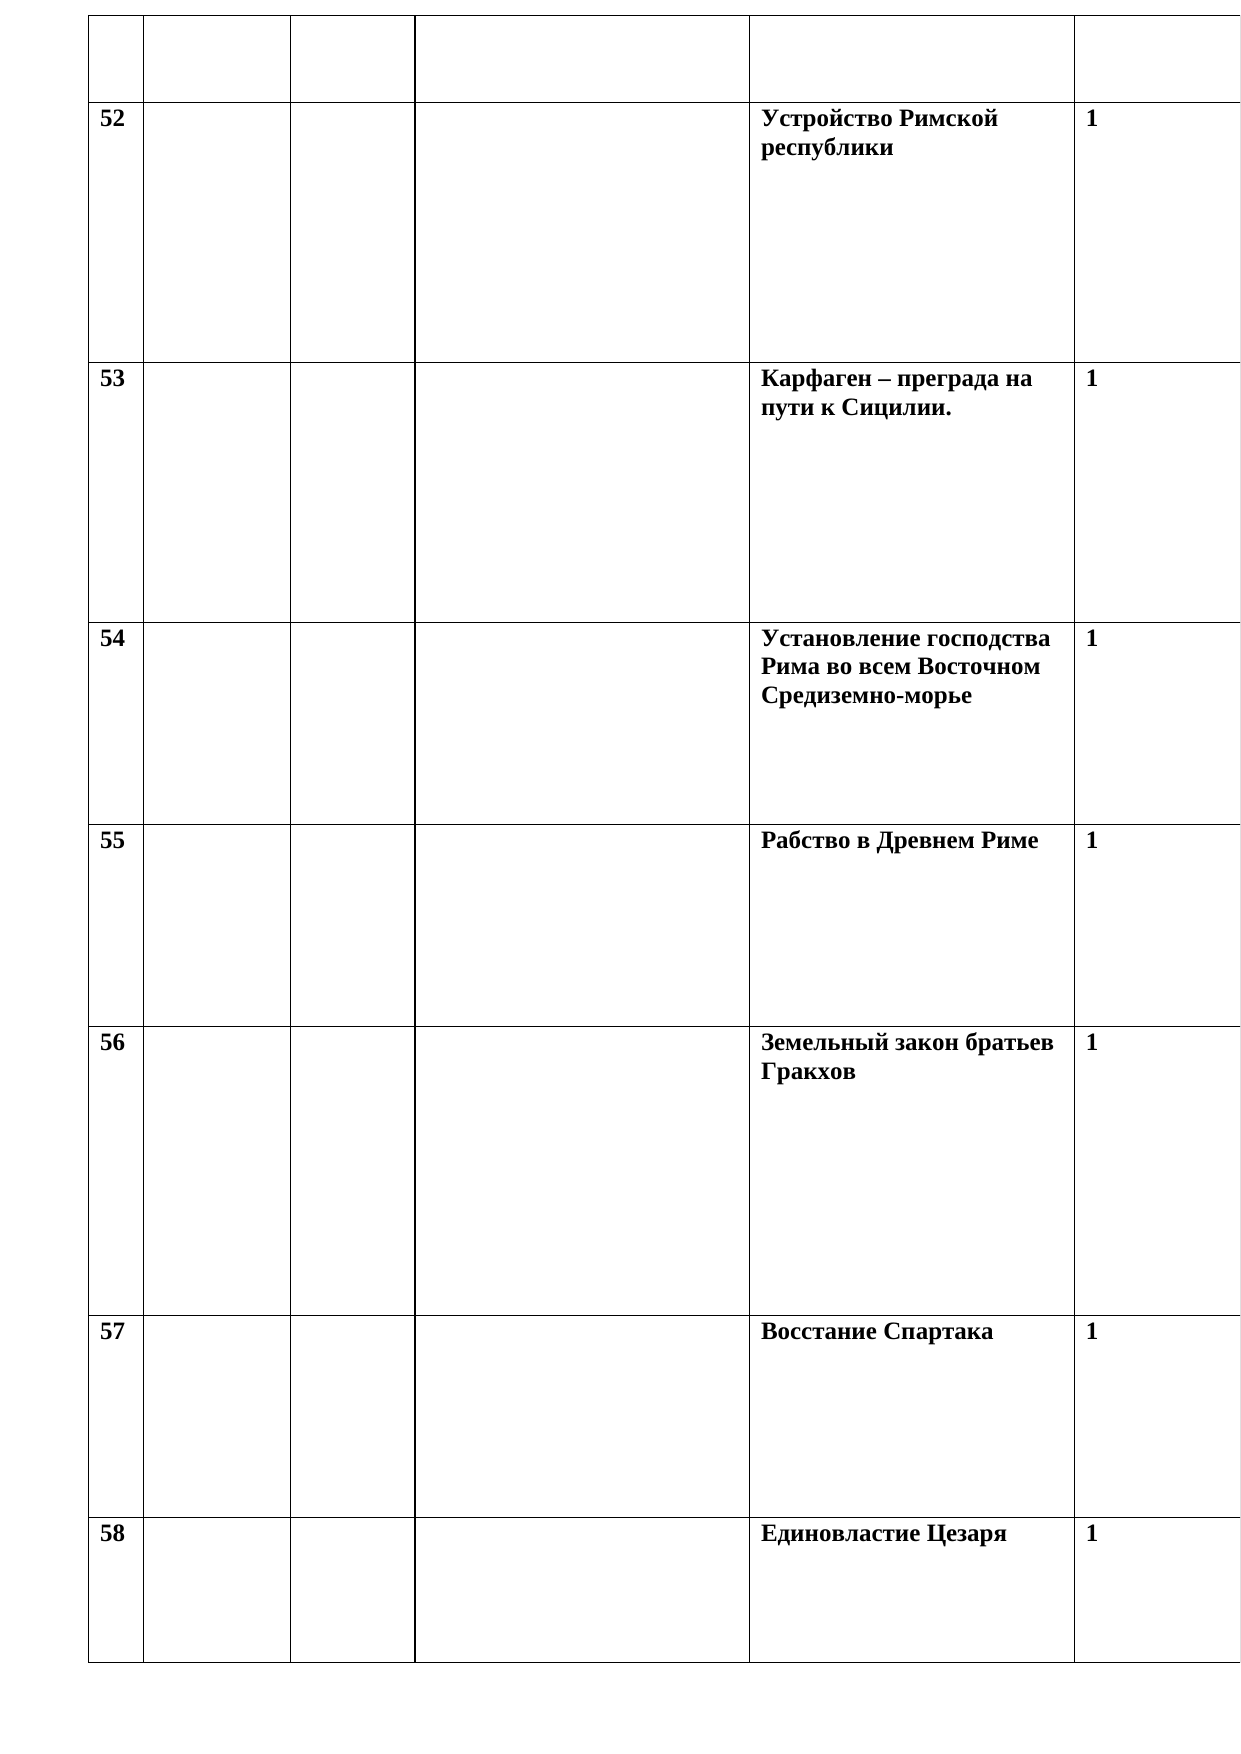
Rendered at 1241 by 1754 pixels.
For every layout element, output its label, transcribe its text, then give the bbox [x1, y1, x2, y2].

table_cell [144, 1518, 290, 1662]
table_cell [416, 1027, 749, 1315]
table_cell [291, 103, 414, 362]
table_cell [416, 623, 749, 824]
table_cell [291, 825, 414, 1026]
table_cell 1 [1075, 1316, 1240, 1517]
table_cell [416, 825, 749, 1026]
table_cell 1 [1075, 16, 1240, 102]
table_cell Единовластие Цезаря [750, 1518, 1074, 1662]
table_cell 57 [89, 1316, 143, 1517]
table_cell [144, 825, 290, 1026]
table_cell 55 [89, 825, 143, 1026]
table_cell [144, 363, 290, 622]
table_cell [291, 623, 414, 824]
table_cell 1 [1075, 1518, 1240, 1662]
table_cell [144, 623, 290, 824]
table_cell 52 [89, 103, 143, 362]
table_cell 1 [1075, 825, 1240, 1026]
table_cell Земельный закон братьев Гракхов [750, 1027, 1074, 1315]
table_cell [291, 16, 414, 102]
table_cell 58 [89, 1518, 143, 1662]
table_cell [416, 363, 749, 622]
table_cell [291, 1027, 414, 1315]
table_cell 54 [89, 623, 143, 824]
table_cell Установление господства Рима во всем Восточном Средиземно-морье [750, 623, 1074, 824]
table_cell Восстание Спартака [750, 1316, 1074, 1517]
table_cell 1 [1075, 363, 1240, 622]
table_cell [144, 103, 290, 362]
table_cell [416, 1518, 749, 1662]
table_cell [416, 103, 749, 362]
table_cell 1 [1075, 103, 1240, 362]
table_cell Рабство в Древнем Риме [750, 825, 1074, 1026]
table_cell Карфаген – преграда на пути к Сицилии. [750, 363, 1074, 622]
table_cell 56 [89, 1027, 143, 1315]
table_cell Устройство Римской республики [750, 103, 1074, 362]
table_cell 1 [1075, 1027, 1240, 1315]
table_cell 51 [89, 16, 143, 102]
table_cell 1 [1075, 623, 1240, 824]
table_cell [291, 1316, 414, 1517]
table_cell [291, 363, 414, 622]
table_cell [416, 16, 749, 102]
table_cell [144, 1027, 290, 1315]
table_cell [416, 1316, 749, 1517]
table_cell [291, 1518, 414, 1662]
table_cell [750, 16, 1074, 102]
table_cell [144, 1316, 290, 1517]
table_cell 53 [89, 363, 143, 622]
table_cell [144, 16, 290, 102]
